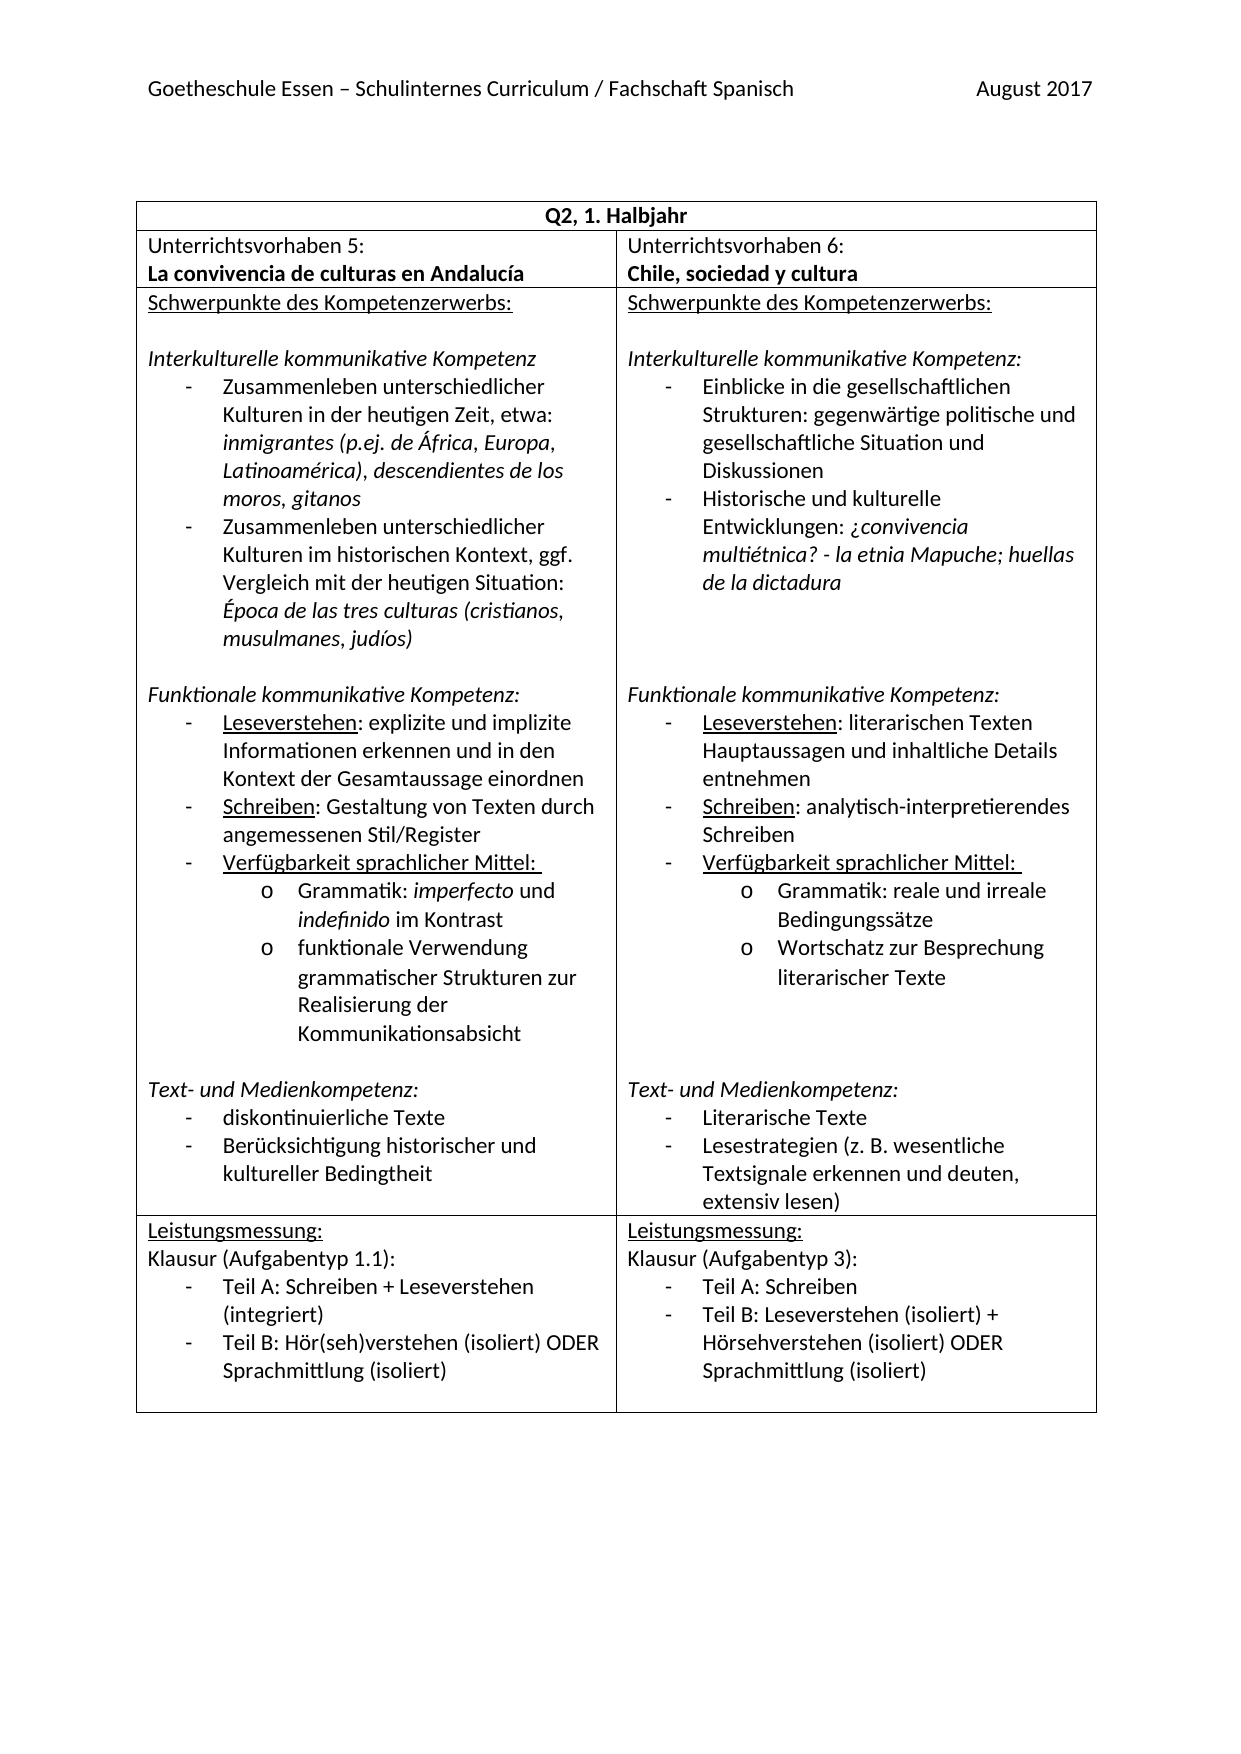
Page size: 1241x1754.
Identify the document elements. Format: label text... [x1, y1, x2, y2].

table_header Q2, 1. Halbjahr [137, 202, 1096, 230]
table_cell Schwerpunkte des Kompetenzerwerbs: Interkulturelle kommunikative Kompetenz Zusammenleben unterschiedlicher Kulturen in der heutigen Zeit, etwa: inmigrantes (p.ej. de África, Europa, Latinoamérica), descendientes de los moros, gitanos Zusammenleben unterschiedlicher Kulturen im historischen Kontext, ggf. Vergleich mit der heutigen Situation: Época de las tres culturas (cristianos, musulmanes, judíos) Funktionale kommunikative Kompetenz: Leseverstehen: explizite und implizite Informationen erkennen und in den Kontext der Gesamtaussage einordnen Schreiben: Gestaltung von Texten durch angemessenen Stil/Register Verfügbarkeit sprachlicher Mittel: Grammatik: imperfecto und indefinido im Kontrast funktionale Verwendung grammatischer Strukturen zur Realisierung der Kommunikationsabsicht Text- und Medienkompetenz: diskontinuierliche Texte Berücksichtigung historischer und kultureller Bedingtheit [137, 288, 616, 1215]
table_cell Schwerpunkte des Kompetenzerwerbs: Interkulturelle kommunikative Kompetenz: Einblicke in die gesellschaftlichen Strukturen: gegenwärtige politische und gesellschaftliche Situation und Diskussionen Historische und kulturelle Entwicklungen: ¿convivencia multiétnica? - la etnia Mapuche; huellas de la dictadura Funktionale kommunikative Kompetenz: Leseverstehen: literarischen Texten Hauptaussagen und inhaltliche Details entnehmen Schreiben: analytisch-interpretierendes Schreiben Verfügbarkeit sprachlicher Mittel: Grammatik: reale und irreale Bedingungssätze Wortschatz zur Besprechung literarischer Texte Text- und Medienkompetenz: Literarische Texte Lesestrategien (z. B. wesentliche Textsignale erkennen und deuten, extensiv lesen) [617, 288, 1096, 1215]
table_cell Leistungsmessung: Klausur (Aufgabentyp 1.1): Teil A: Schreiben + Leseverstehen (integriert) Teil B: Hör(seh)verstehen (isoliert) ODER Sprachmittlung (isoliert) [137, 1216, 616, 1412]
table_cell Unterrichtsvorhaben 6: Chile, sociedad y cultura [617, 231, 1096, 287]
table_cell Leistungsmessung: Klausur (Aufgabentyp 3): Teil A: Schreiben Teil B: Leseverstehen (isoliert) + Hörsehverstehen (isoliert) ODER Sprachmittlung (isoliert) [617, 1216, 1096, 1412]
table_cell Unterrichtsvorhaben 5: La convivencia de culturas en Andalucía [137, 231, 616, 287]
